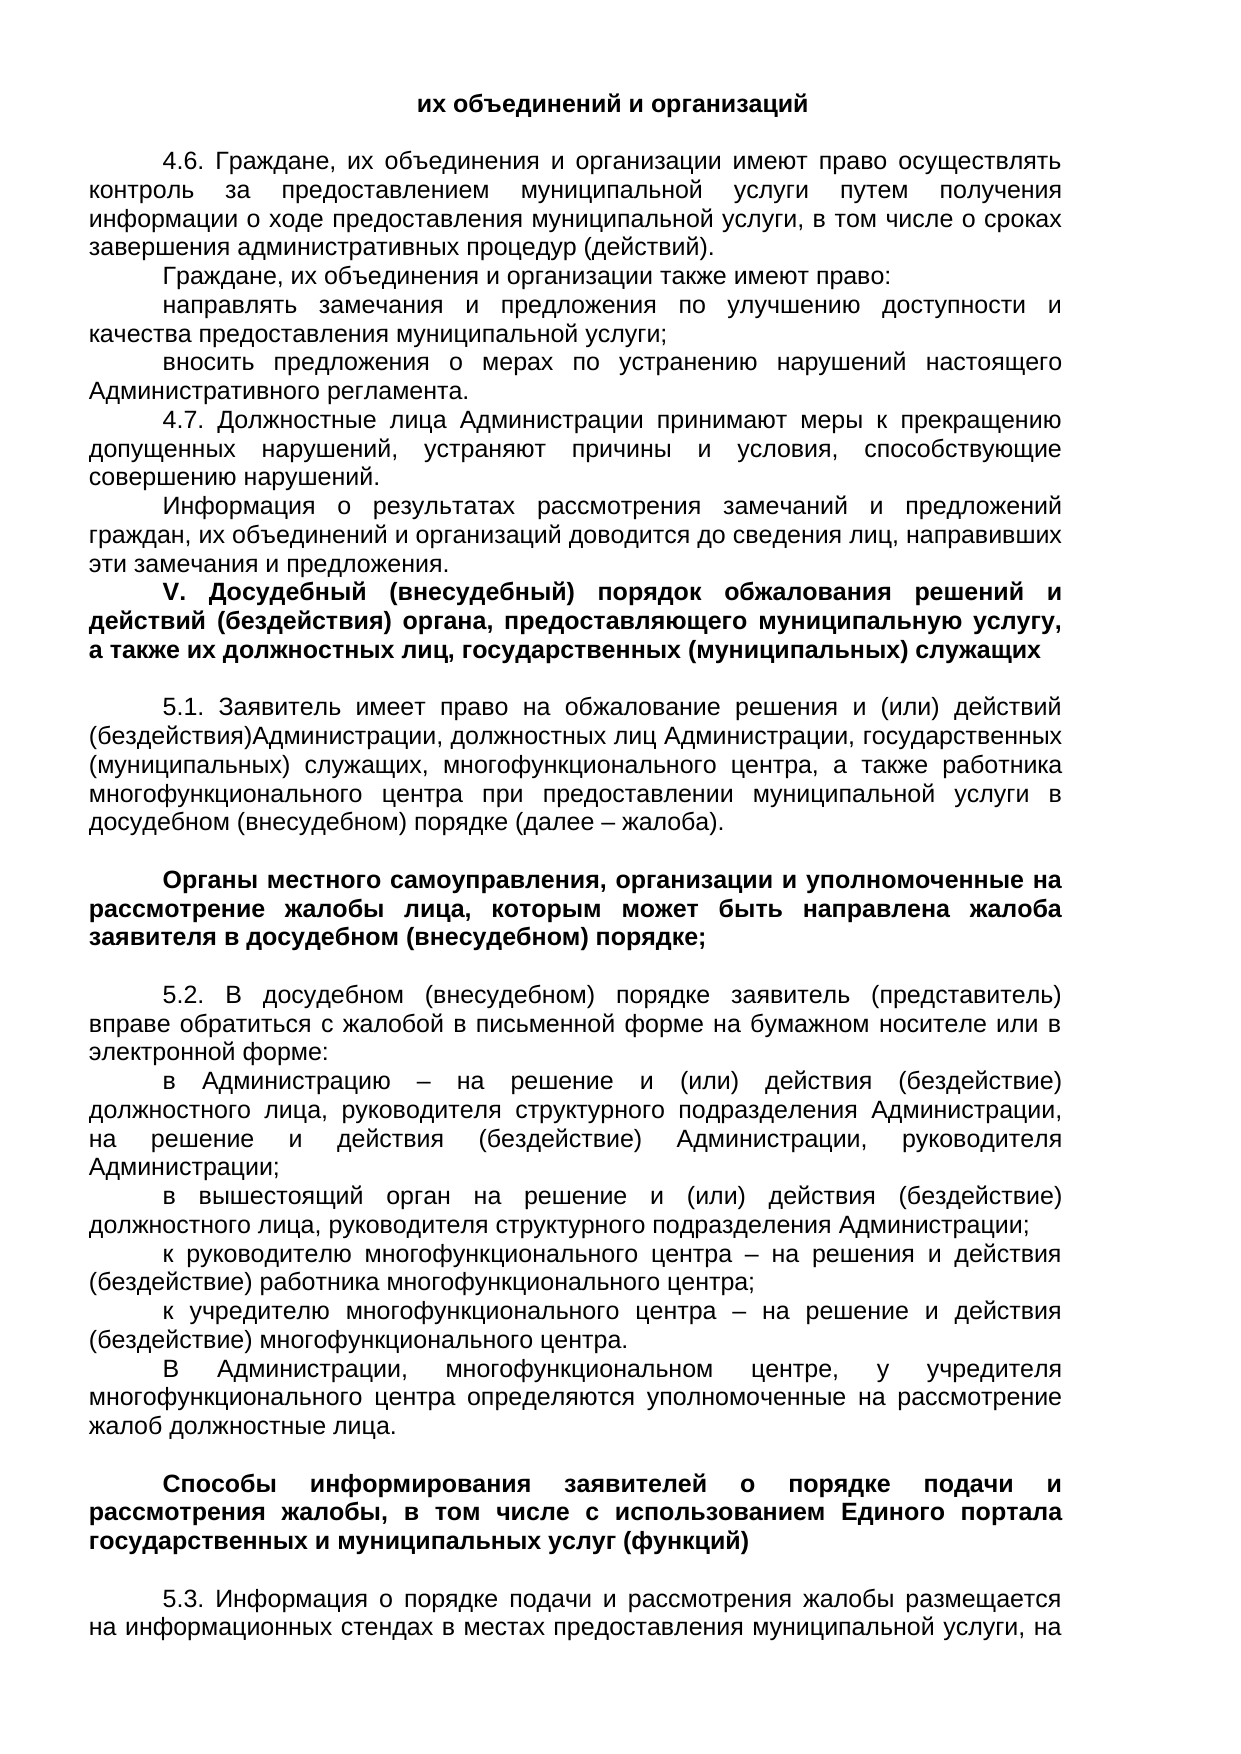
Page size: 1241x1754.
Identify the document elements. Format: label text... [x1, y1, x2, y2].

text 4.7. Должностные лица Администрации принимают меры к прекращению допущенных нарушений, устраняют причины и условия, способствующие совершению нарушений. [89, 405, 1063, 491]
text к учредителю многофункционального центра – на решение и действия (бездействие) многофункционального центра. [89, 1296, 1063, 1354]
text Органы местного самоуправления, организации и уполномоченные на рассмотрение жалобы лица, которым может быть направлена жалоба заявителя в досудебном (внесудебном) порядке; [89, 865, 1063, 951]
text в Администрацию – на решение и (или) действия (бездействие) должностного лица, руководителя структурного подразделения Администрации, на решение и действия (бездействие) Администрации, руководителя Администрации; [89, 1066, 1063, 1181]
text вносить предложения о мерах по устранению нарушений настоящего Административного регламента. [89, 347, 1063, 405]
text в вышестоящий орган на решение и (или) действия (бездействие) должностного лица, руководителя структурного подразделения Администрации; [89, 1181, 1063, 1239]
text направлять замечания и предложения по улучшению доступности и качества предоставления муниципальной услуги; [89, 290, 1063, 347]
text 5.1. Заявитель имеет право на обжалование решения и (или) действий (бездействия)Администрации, должностных лиц Администрации, государственных (муниципальных) служащих, многофункционального центра, а также работника многофункционального центра при предоставлении муниципальной услуги в досудебном (внесудебном) порядке (далее – жалоба). [89, 692, 1063, 836]
text Информация о результатах рассмотрения замечаний и предложений граждан, их объединений и организаций доводится до сведения лиц, направивших эти замечания и предложения. [89, 491, 1063, 577]
text 4.6. Граждане, их объединения и организации имеют право осуществлять контроль за предоставлением муниципальной услуги путем получения информации о ходе предоставления муниципальной услуги, в том числе о сроках завершения административных процедур (действий). [89, 146, 1063, 261]
text к руководителю многофункционального центра – на решения и действия (бездействие) работника многофункционального центра; [89, 1239, 1063, 1296]
text их объединений и организаций [89, 89, 1063, 117]
text 5.2. В досудебном (внесудебном) порядке заявитель (представитель) вправе обратиться с жалобой в письменной форме на бумажном носителе или в электронной форме: [89, 980, 1063, 1066]
text В Администрации, многофункциональном центре, у учредителя многофункционального центра определяются уполномоченные на рассмотрение жалоб должностные лица. [89, 1354, 1063, 1440]
text Способы информирования заявителей о порядке подачи и рассмотрения жалобы, в том числе с использованием Единого портала государственных и муниципальных услуг (функций) [89, 1469, 1063, 1555]
text Граждане, их объединения и организации также имеют право: [89, 261, 1063, 290]
text V. Досудебный (внесудебный) порядок обжалования решений и действий (бездействия) органа, предоставляющего муниципальную услугу, а также их должностных лиц, государственных (муниципальных) служащих [89, 577, 1063, 664]
